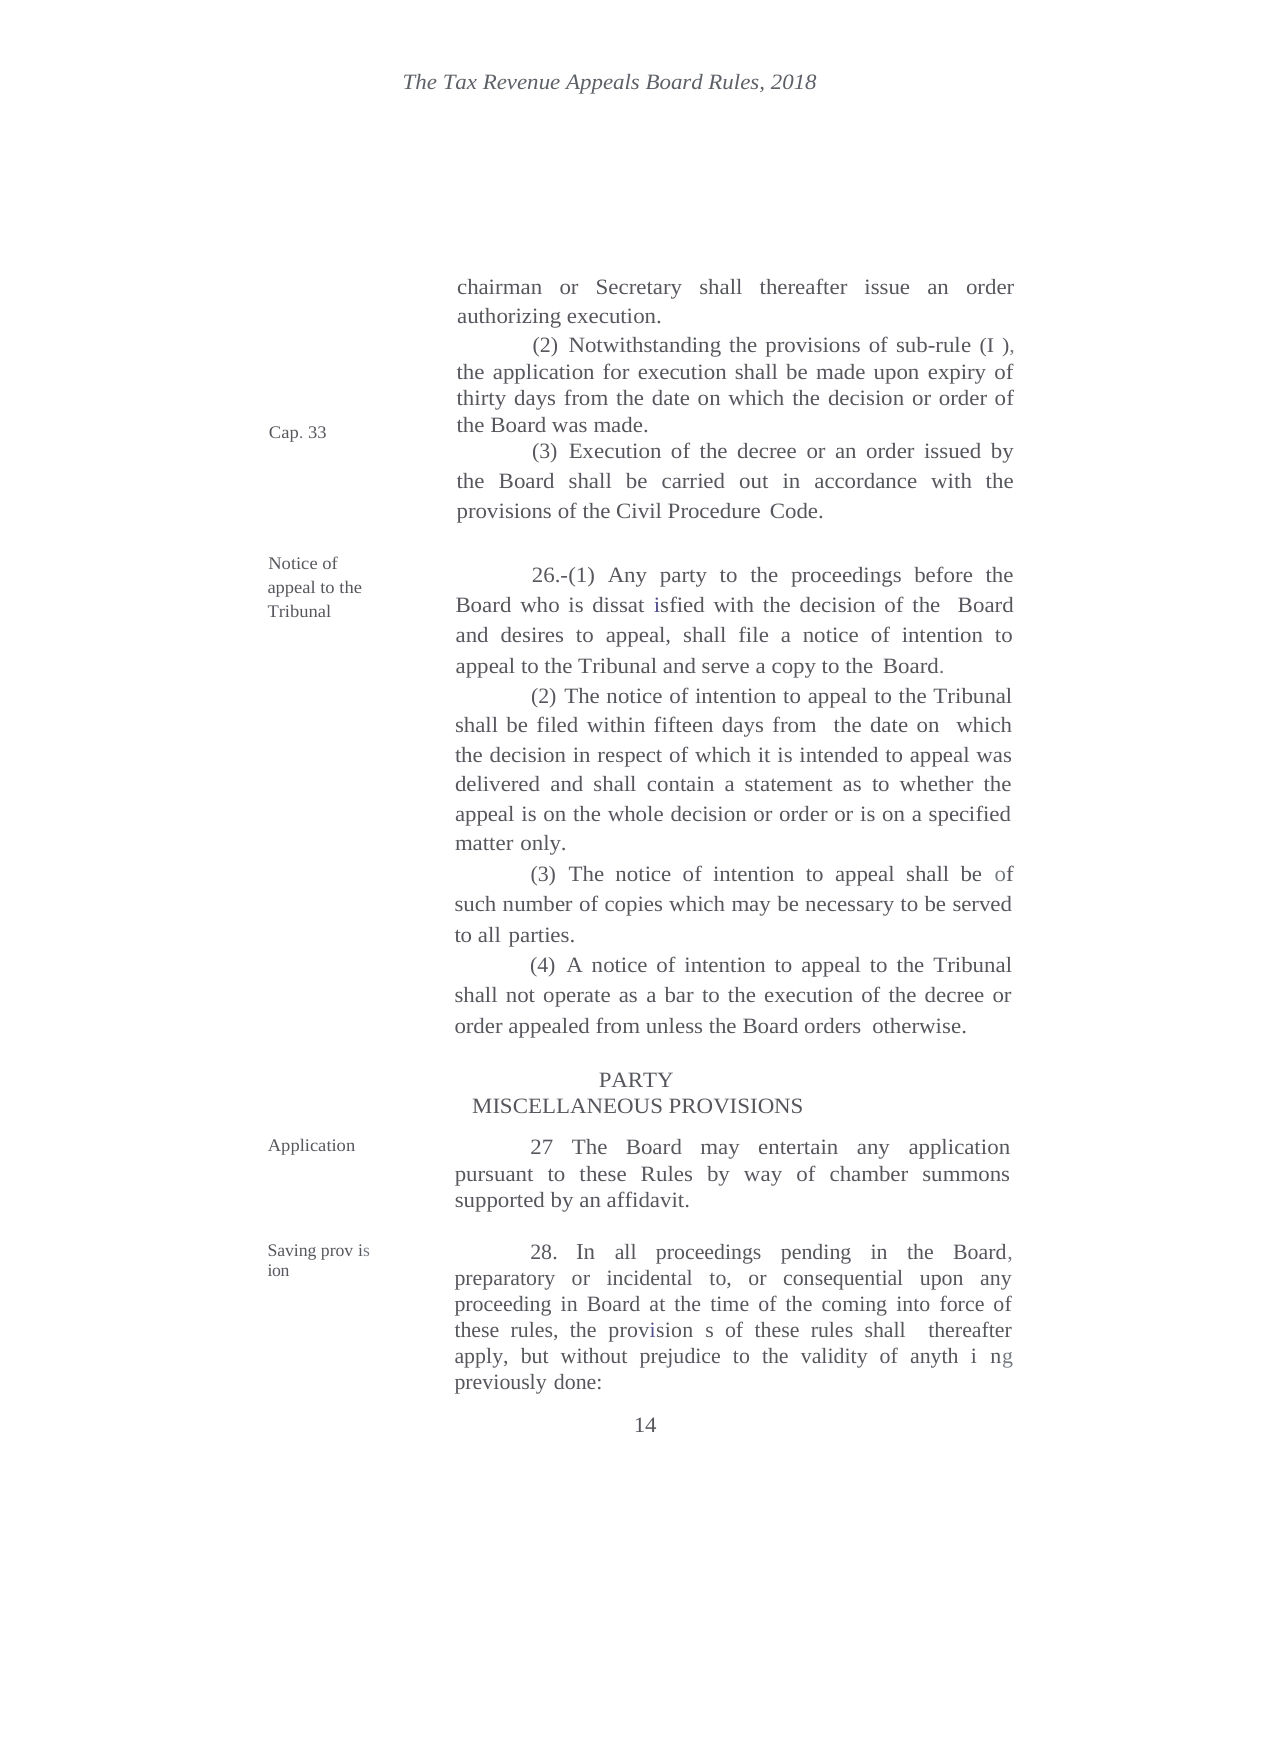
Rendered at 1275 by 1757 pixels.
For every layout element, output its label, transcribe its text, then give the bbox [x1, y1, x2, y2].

subtitle PARTY MISCELLANEOUS PROVISIONS [472, 1067, 806, 1118]
text Notice of appeal to the Tribunal [267, 552, 364, 621]
list In all proceedings pending in the Board, preparatory or incidental to, or consequential upon any proceeding in Board at the time of the coming into force of these rules, the provision s of these rules shall thereafter apply, but without prejudice to the validity of anyth i ng previously done: [454, 1238, 1013, 1394]
text 14 [429, 1412, 861, 1437]
list The notice of intention to appeal to the Tribunal shall be filed within fifteen days from the date on which the decision in respect of which it is intended to appeal was delivered and shall contain a statement as to whether the appeal is on the whole decision or order or is on a specified matter only. [455, 683, 1013, 856]
subtitle chairman or Secretary shall thereafter issue an order authorizing execution. [457, 274, 1015, 328]
list Execution of the decree or an order issued by the Board shall be carried out in accordance with the provisions of the Civil Procedure Code. [456, 438, 1014, 524]
list The notice of intention to appeal shall be of such number of copies which may be necessary to be served to all parties. [454, 861, 1013, 947]
text Cap. 33 [269, 422, 331, 442]
list Notwithstanding the provisions of sub-rule (I ), the application for execution shall be made upon expiry of thirty days from the date on which the decision or order of the Board was made. [456, 332, 1015, 437]
text 27 The Board may entertain any application pursuant to these Rules by way of chamber summons supported by an affidavit. [454, 1134, 1011, 1212]
list A notice of intention to appeal to the Tribunal shall not operate as a bar to the execution of the decree or order appealed from unless the Board orders otherwise. [454, 952, 1013, 1038]
text Saving prov is ion [267, 1240, 396, 1281]
subtitle 26.-(1) Any party to the proceedings before the Board who is dissat isfied with the decision of the Board and desires to appeal, shall file a notice of intention to appeal to the Tribunal and serve a copy to the Board. [455, 562, 1014, 678]
text Application [268, 1134, 396, 1155]
